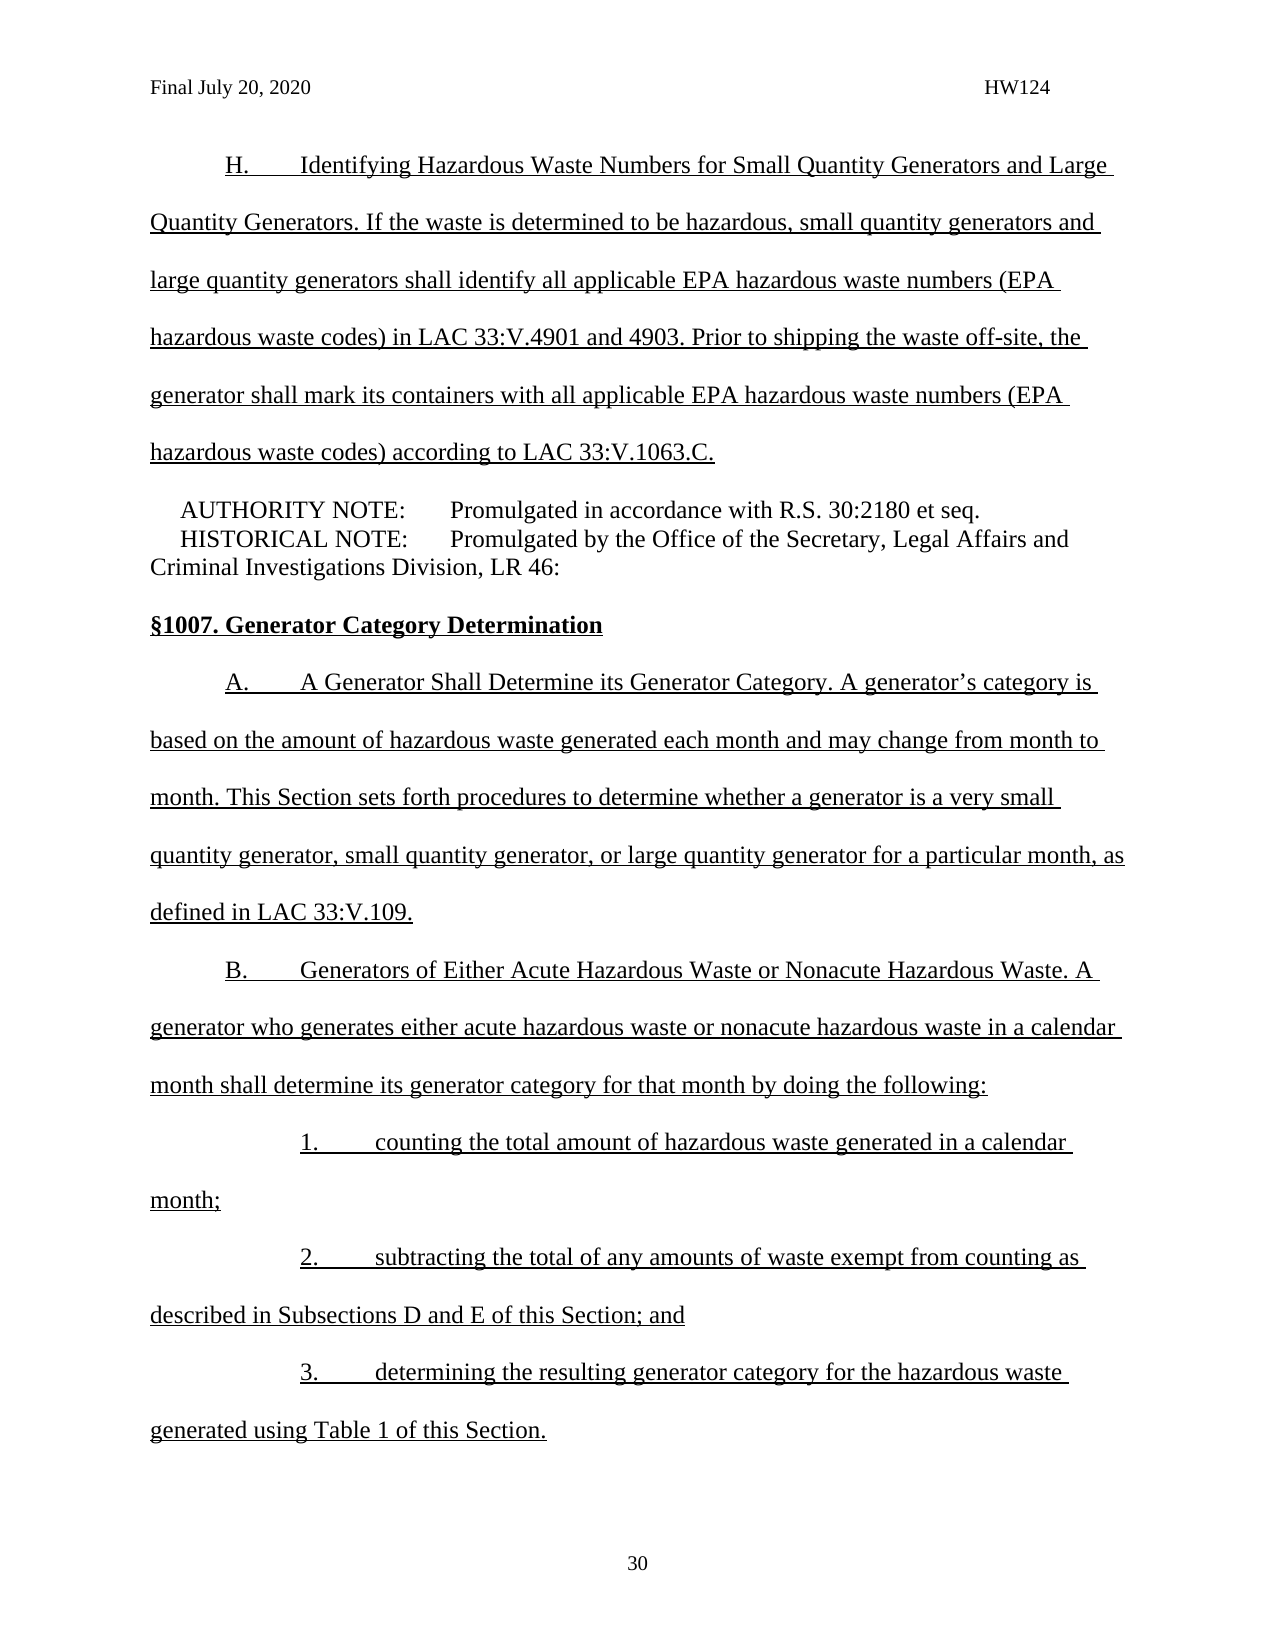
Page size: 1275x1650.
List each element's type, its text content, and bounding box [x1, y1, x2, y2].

text H. Identifying Hazardous Waste Numbers for Small Quantity Generators and Large Quantity Generators. If the waste is determined to be hazardous, small quantity generators and large quantity generators shall identify all applicable EPA hazardous waste numbers (EPA hazardous waste codes) in LAC 33:V.4901 and 4903. Prior to shipping the waste off-site, the generator shall mark its containers with all applicable EPA hazardous waste numbers (EPA hazardous waste codes) according to LAC 33:V.1063.C. [150, 150, 1125, 466]
text A. A Generator Shall Determine its Generator Category. A generator’s category is based on the amount of hazardous waste generated each month and may change from month to month. This Section sets forth procedures to determine whether a generator is a very small quantity generator, small quantity generator, or large quantity generator for a particular month, as defined in LAC 33:V.109. [150, 667, 1125, 865]
text B. Generators of Either Acute Hazardous Waste or Nonacute Hazardous Waste. A generator who generates either acute hazardous waste or nonacute hazardous waste in a calendar month shall determine its generator category for that month by doing the following: [150, 955, 1125, 1099]
text HISTORICAL NOTE: Promulgated by the Office of the Secretary, Legal Affairs and Criminal Investigations Division, LR 46: [150, 524, 1125, 581]
text §1007. Generator Category Determination [150, 610, 1125, 639]
text AUTHORITY NOTE: Promulgated in accordance with R.S. 30:2180 et seq. [150, 495, 1125, 524]
text A. A Generator Shall Determine its Generator Category. A generator’s category is based on the amount of hazardous waste generated each month and may change from month to month. This Section sets forth procedures to determine whether a generator is a very small quantity generator, small quantity generator, or large quantity generator for a particular month, as defined in LAC 33:V.109. [150, 866, 1125, 926]
text 1. counting the total amount of hazardous waste generated in a calendar month; [150, 1127, 1125, 1214]
text 2. subtracting the total of any amounts of waste exempt from counting as described in Subsections D and E of this Section; and [150, 1242, 1125, 1329]
text 3. determining the resulting generator category for the hazardous waste generated using Table 1 of this Section. [150, 1357, 1125, 1444]
